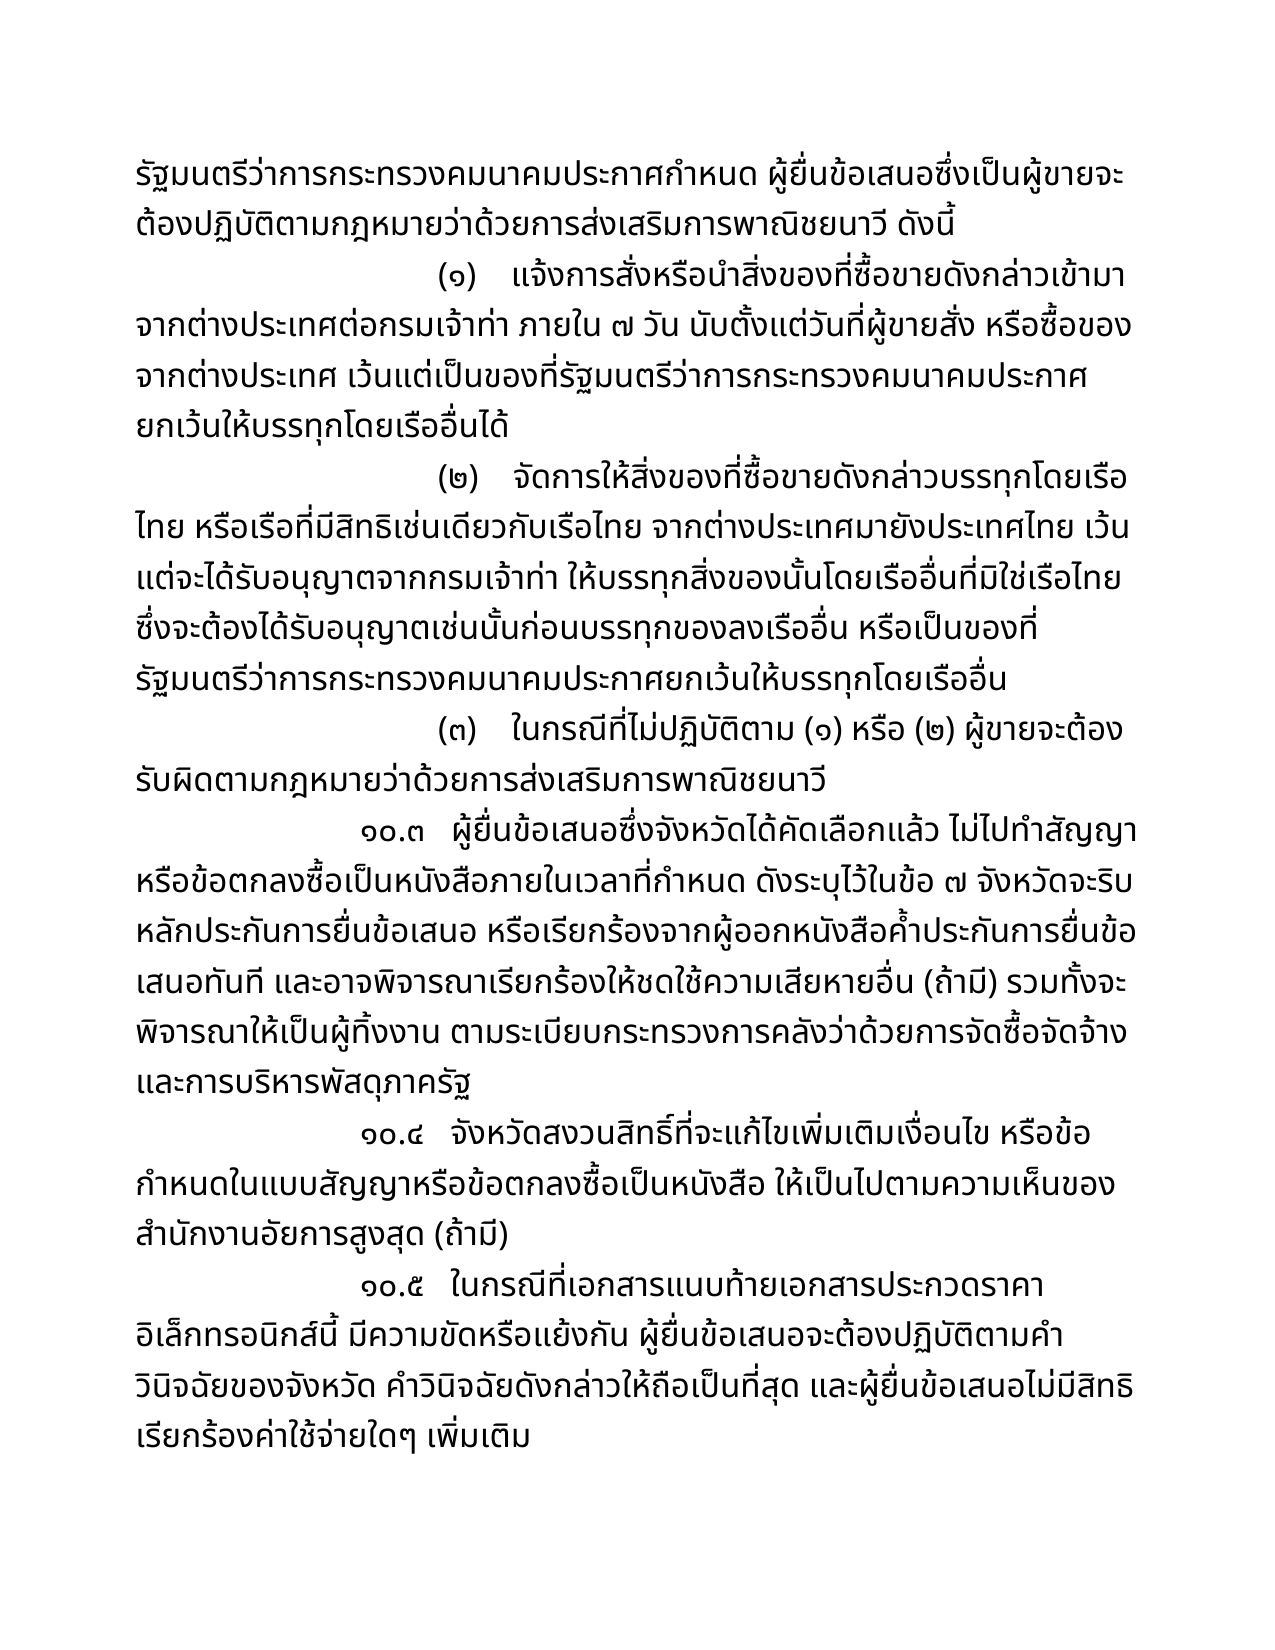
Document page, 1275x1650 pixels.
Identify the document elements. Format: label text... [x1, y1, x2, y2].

table_cell ๑๐.๓ ผู้ยื่นข้อเสนอซึ่งจังหวัดได้คัดเลือกแล้ว ไม่ไปทำสัญญาหรือข้อตกลงซื้อเป็นหนังสือภายในเวลาที่กำหนด ดังระบุไว้ในข้อ ๗ จังหวัดจะริบหลักประกันการยื่นข้อเสนอ หรือเรียกร้องจากผู้ออกหนังสือค้ำประกันการยื่นข้อเสนอทันที และอาจพิจารณาเรียกร้องให้ชดใช้ความเสียหายอื่น (ถ้ามี) รวมทั้งจะพิจารณาให้เป็นผู้ทิ้งงาน ตามระเบียบกระทรวงการคลังว่าด้วยการจัดซื้อจัดจ้างและการบริหารพัสดุภาครัฐ [135, 806, 1140, 1109]
table_cell (๑) แจ้งการสั่งหรือนำสิ่งของที่ซื้อขายดังกล่าวเข้ามาจากต่างประเทศต่อกรมเจ้าท่า ภายใน ๗ วัน นับตั้งแต่วันที่ผู้ขายสั่ง หรือซื้อของจากต่างประเทศ เว้นแต่เป็นของที่รัฐมนตรีว่าการกระทรวงคมนาคมประกาศยกเว้นให้บรรทุกโดยเรืออื่นได้ [135, 251, 1140, 453]
table_cell (๓) ในกรณีที่ไม่ปฏิบัติตาม (๑) หรือ (๒) ผู้ขายจะต้องรับผิดตามกฎหมายว่าด้วยการส่งเสริมการพาณิชยนาวี [135, 705, 1140, 806]
table_cell ๑๐.๕ ในกรณีที่เอกสารแนบท้ายเอกสารประกวดราคาอิเล็กทรอนิกส์นี้ มีความขัดหรือแย้งกัน ผู้ยื่นข้อเสนอจะต้องปฏิบัติตามคำวินิจฉัยของจังหวัด คำวินิจฉัยดังกล่าวให้ถือเป็นที่สุด และผู้ยื่นข้อเสนอไม่มีสิทธิเรียกร้องค่าใช้จ่ายใดๆ เพิ่มเติม [135, 1261, 1140, 1462]
table_cell ๑๐.๔ จังหวัดสงวนสิทธิ์ที่จะแก้ไขเพิ่มเติมเงื่อนไข หรือข้อกำหนดในแบบสัญญาหรือข้อตกลงซื้อเป็นหนังสือ ให้เป็นไปตามความเห็นของสำนักงานอัยการสูงสุด (ถ้ามี) [135, 1109, 1140, 1261]
table_cell (๒) จัดการให้สิ่งของที่ซื้อขายดังกล่าวบรรทุกโดยเรือไทย หรือเรือที่มีสิทธิเช่นเดียวกับเรือไทย จากต่างประเทศมายังประเทศไทย เว้นแต่จะได้รับอนุญาตจากกรมเจ้าท่า ให้บรรทุกสิ่งของนั้นโดยเรืออื่นที่มิใช่เรือไทย ซึ่งจะต้องได้รับอนุญาตเช่นนั้นก่อนบรรทุกของลงเรืออื่น หรือเป็นของที่รัฐมนตรีว่าการกระทรวงคมนาคมประกาศยกเว้นให้บรรทุกโดยเรืออื่น [135, 453, 1140, 705]
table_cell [135, 150, 1140, 251]
